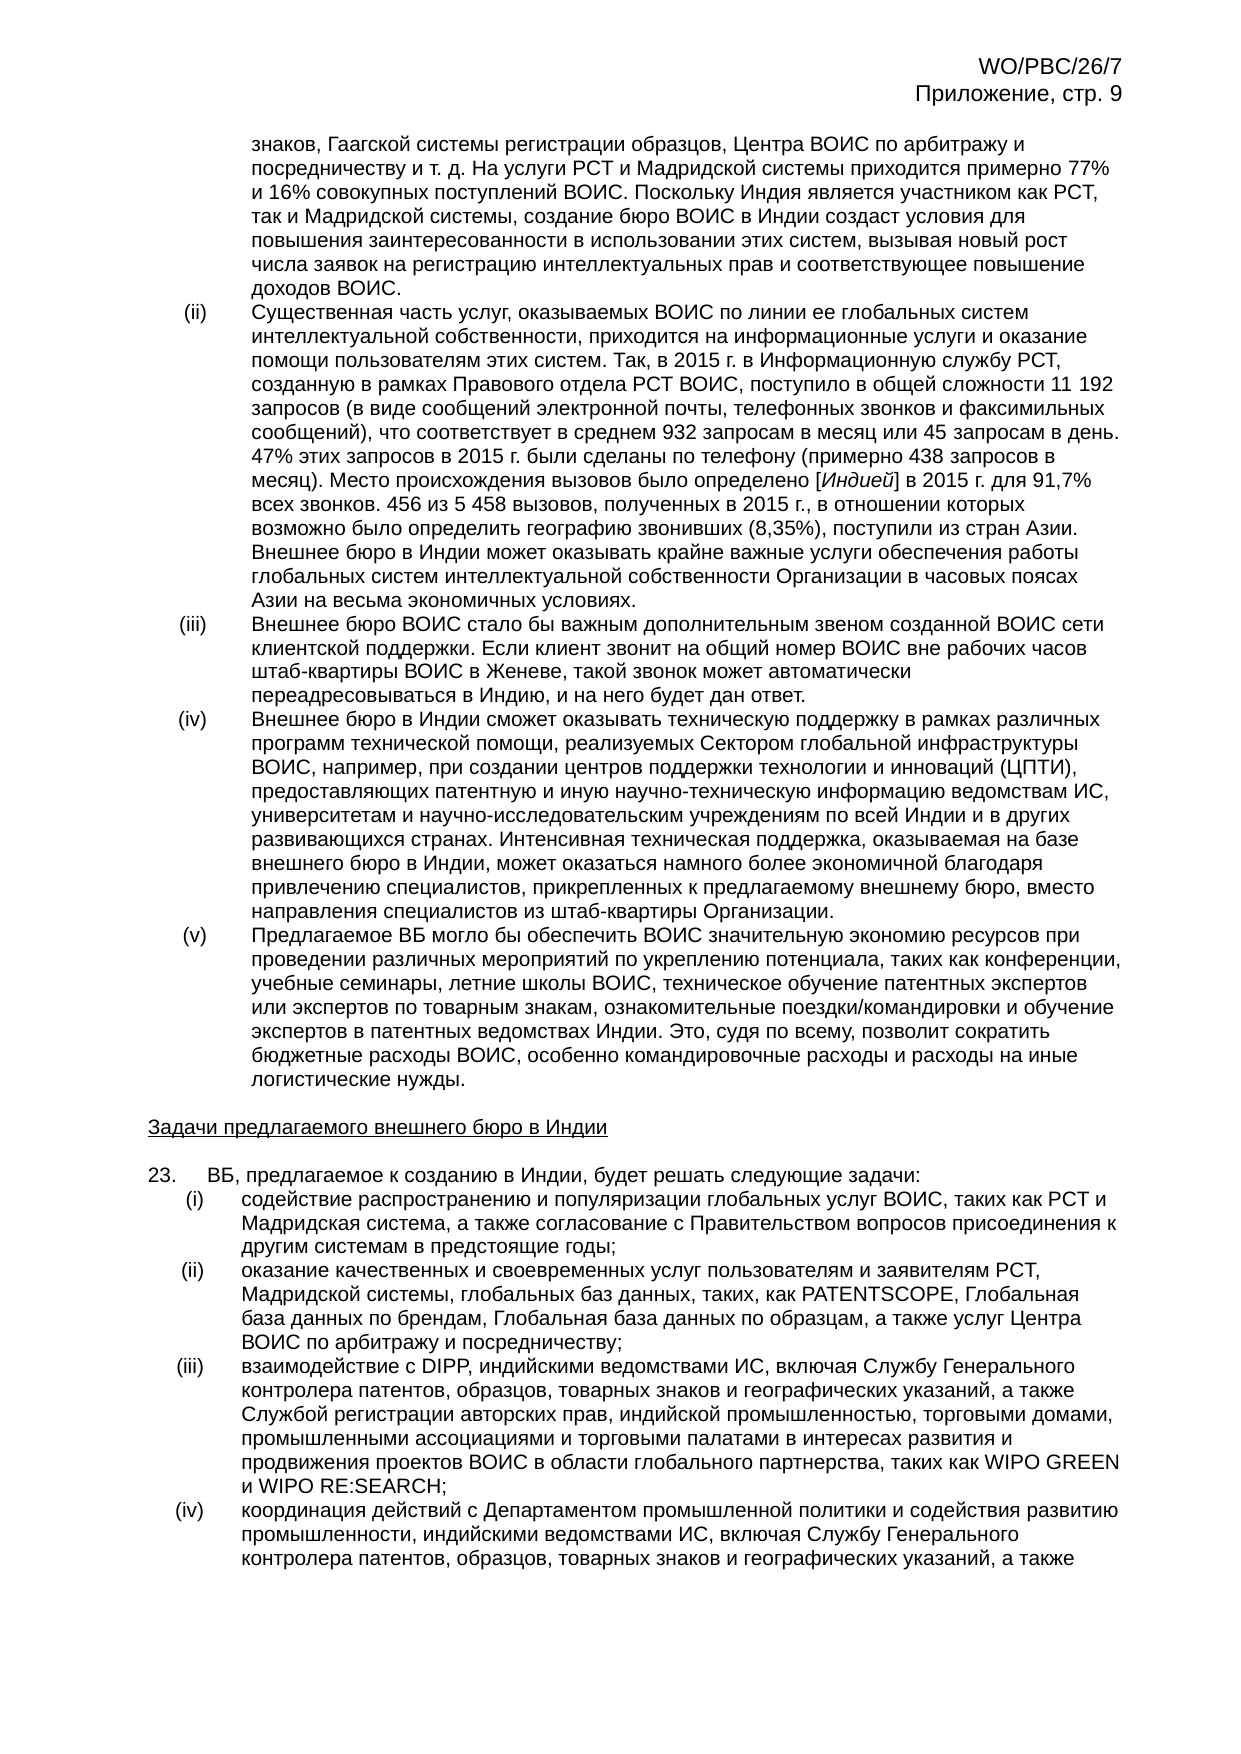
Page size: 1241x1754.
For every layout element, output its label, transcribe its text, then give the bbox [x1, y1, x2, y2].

list ВБ, предлагаемое к созданию в Индии, будет решать следующие задачи: [148, 1162, 1122, 1186]
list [204, 1498, 1122, 1570]
list Внешнее бюро в Индии сможет оказывать техническую поддержку в рамках различных программ технической помощи, реализуемых Сектором глобальной инфраструктуры ВОИС, например, при создании центров поддержки технологии и инноваций (ЦПТИ), предоставляющих патентную и иную научно-техническую информацию ведомствам ИС, университетам и научно-исследовательским учреждениям по всей Индии и в других развивающихся странах. Интенсивная техническая поддержка, оказываемая на базе внешнего бюро в Индии, может оказаться намного более экономичной благодаря привлечению специалистов, прикрепленных к предлагаемому внешнему бюро, вместо направления специалистов из штаб-квартиры Организации. [207, 707, 1122, 923]
list Существенная часть услуг, оказываемых ВОИС по линии ее глобальных систем интеллектуальной собственности, приходится на информационные услуги и оказание помощи пользователям этих систем. Так, в 2015 г. в Информационную службу РСТ, созданную в рамках Правового отдела РСТ ВОИС, поступило в общей сложности 11 192 запросов (в виде сообщений электронной почты, телефонных звонков и факсимильных сообщений), что соответствует в среднем 932 запросам в месяц или 45 запросам в день. 47% этих запросов в 2015 г. были сделаны по телефону (примерно 438 запросов в месяц). Место происхождения вызовов было определено [Индией] в 2015 г. для 91,7% всех звонков. 456 из 5 458 вызовов, полученных в 2015 г., в отношении которых возможно было определить географию звонивших (8,35%), поступили из стран Азии. Внешнее бюро в Индии может оказывать крайне важные услуги обеспечения работы глобальных систем интеллектуальной собственности Организации в часовых поясах Азии на весьма экономичных условиях. [207, 300, 1122, 611]
text Задачи предлагаемого внешнего бюро в Индии [148, 1114, 1122, 1138]
list взаимодействие с DIPP, индийскими ведомствами ИС, включая Службу Генерального контролера патентов, образцов, товарных знаков и географических указаний, а также Службой регистрации авторских прав, индийской промышленностью, торговыми домами, промышленными ассоциациями и торговыми палатами в интересах развития и продвижения проектов ВОИС в области глобального партнерства, таких как WIPO GREEN и WIPO RE:SEARCH; [204, 1354, 1122, 1498]
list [207, 132, 1122, 300]
list Внешнее бюро ВОИС стало бы важным дополнительным звеном созданной ВОИС сети клиентской поддержки. Если клиент звонит на общий номер ВОИС вне рабочих часов штаб-квартиры ВОИС в Женеве, такой звонок может автоматически переадресовываться в Индию, и на него будет дан ответ. [207, 611, 1122, 707]
list содействие распространению и популяризации глобальных услуг ВОИС, таких как PCT и Мадридская система, а также согласование с Правительством вопросов присоединения к другим системам в предстоящие годы; [204, 1186, 1122, 1258]
list Предлагаемое ВБ могло бы обеспечить ВОИС значительную экономию ресурсов при проведении различных мероприятий по укреплению потенциала, таких как конференции, учебные семинары, летние школы ВОИС, техническое обучение патентных экспертов или экспертов по товарным знакам, ознакомительные поездки/командировки и обучение экспертов в патентных ведомствах Индии. Это, судя по всему, позволит сократить бюджетные расходы ВОИС, особенно командировочные расходы и расходы на иные логистические нужды. [207, 923, 1122, 1091]
list оказание качественных и своевременных услуг пользователям и заявителям PCT, Мадридской системы, глобальных баз данных, таких, как PATENTSCOPE, Глобальная база данных по брендам, Глобальная база данных по образцам, а также услуг Центра ВОИС по арбитражу и посредничеству; [204, 1258, 1122, 1354]
